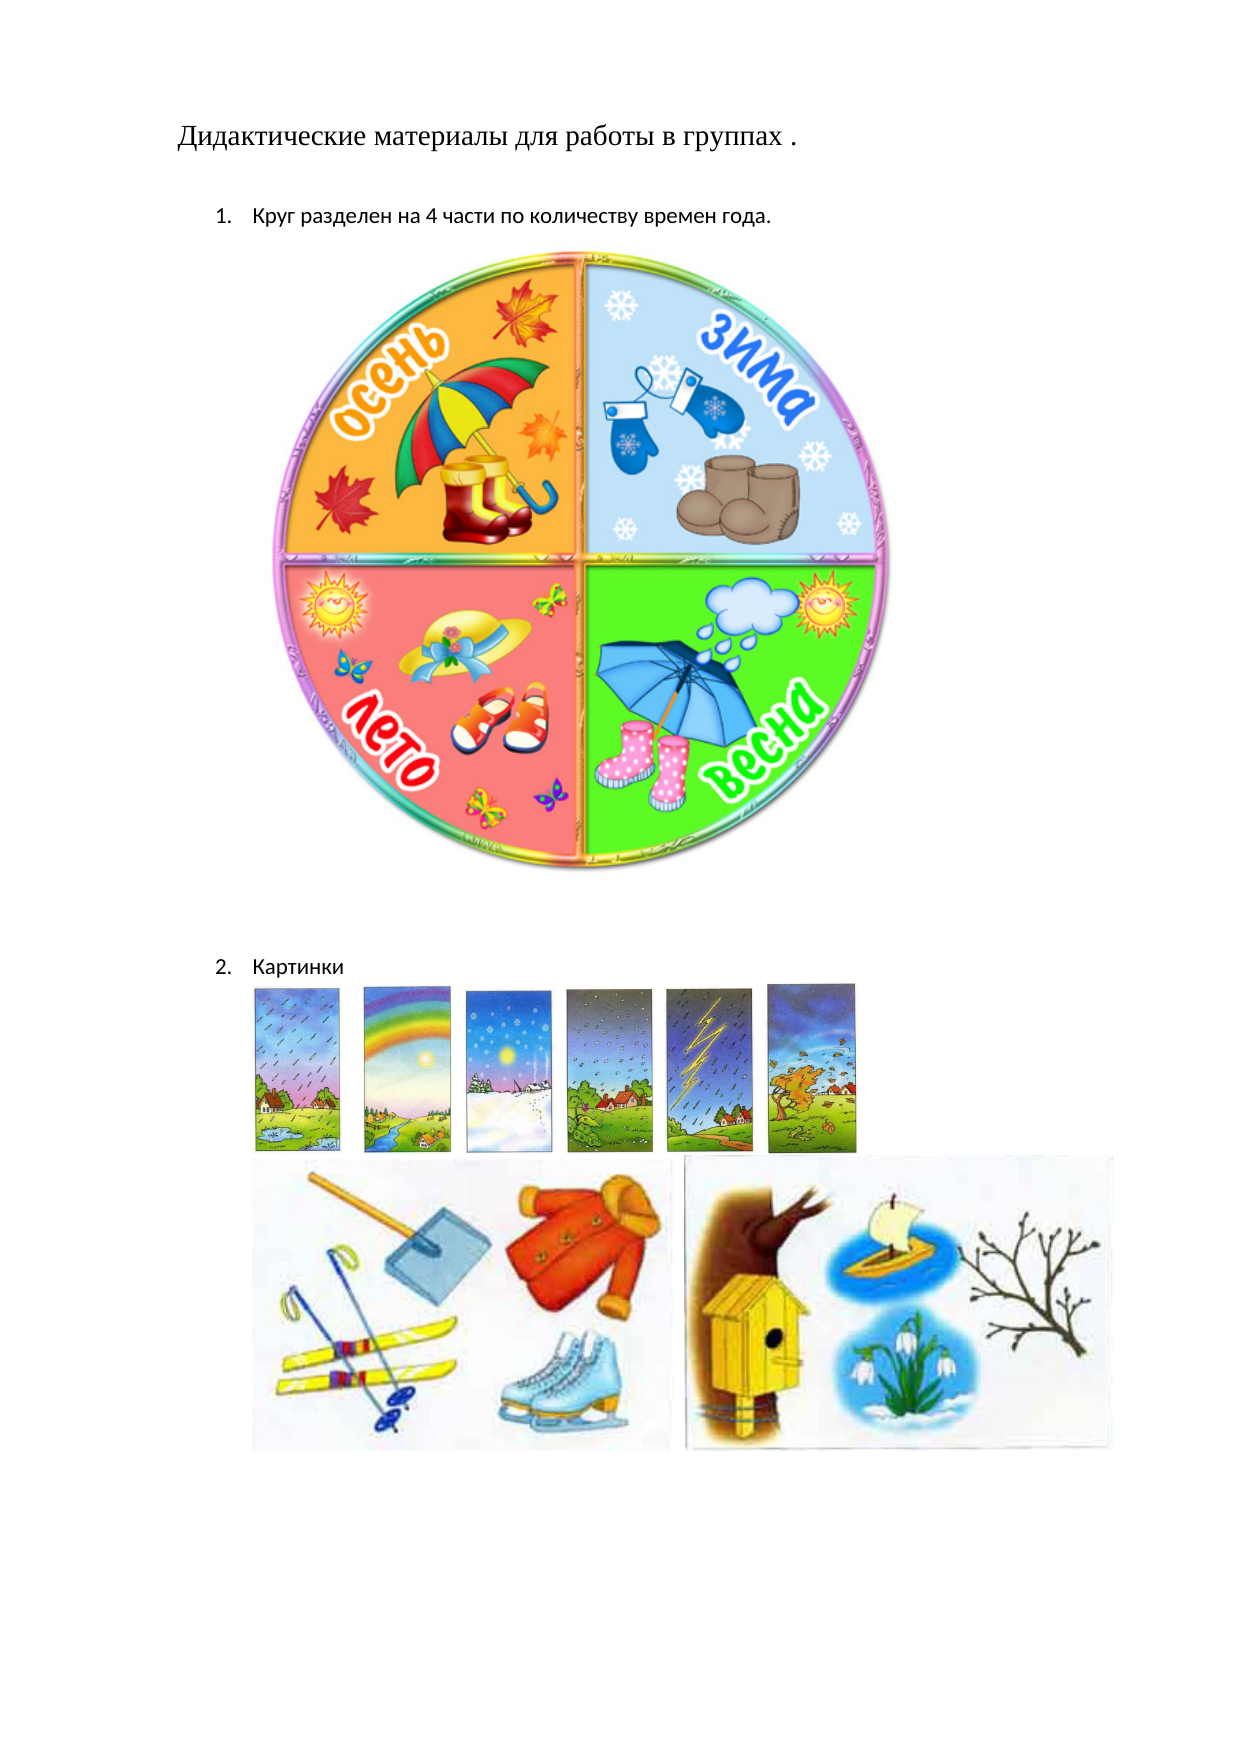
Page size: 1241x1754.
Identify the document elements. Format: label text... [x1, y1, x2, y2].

picture [362, 985, 453, 1154]
picture [252, 231, 908, 887]
picture [252, 986, 342, 1154]
list Картинки [215, 952, 1152, 980]
list Круг разделен на 4 части по количеству времен года. [215, 201, 1152, 229]
picture [462, 988, 555, 1154]
picture [765, 982, 859, 1154]
picture [684, 1155, 1114, 1451]
picture [664, 987, 755, 1154]
picture [564, 987, 655, 1154]
picture [252, 1159, 674, 1451]
text Дидактические материалы для работы в группах . [177, 118, 1152, 152]
